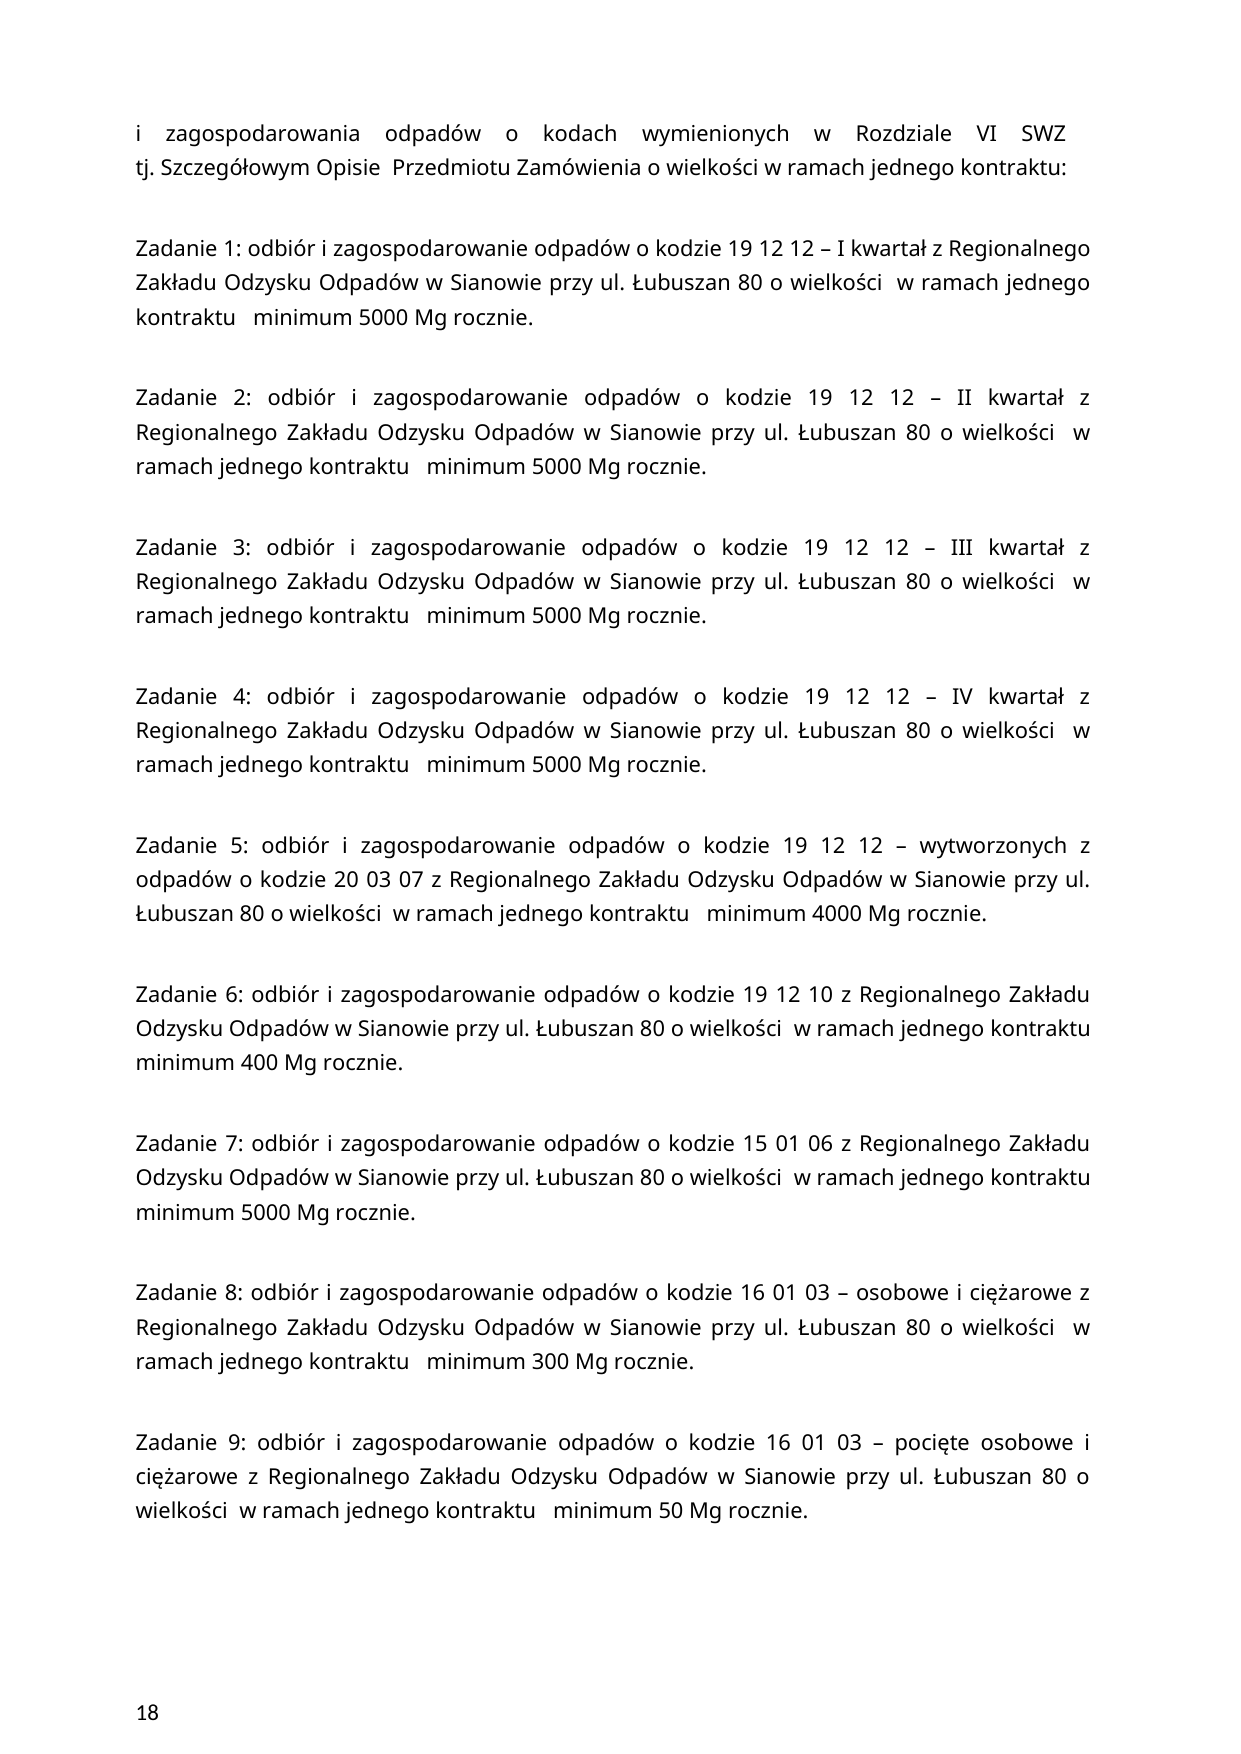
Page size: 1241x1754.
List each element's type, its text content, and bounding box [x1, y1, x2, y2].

text Zadanie 2: odbiór i zagospodarowanie odpadów o kodzie 19 12 12 – II kwartał z Regionalnego Zakładu Odzysku Odpadów w Sianowie przy ul. Łubuszan 80 o wielkości w ramach jednego kontraktu minimum 5000 Mg rocznie. [135, 382, 1092, 480]
text Zadanie 5: odbiór i zagospodarowanie odpadów o kodzie 19 12 12 – wytworzonych z odpadów o kodzie 20 03 07 z Regionalnego Zakładu Odzysku Odpadów w Sianowie przy ul. Łubuszan 80 o wielkości w ramach jednego kontraktu minimum 4000 Mg rocznie. [135, 830, 1092, 928]
text Zadanie 3: odbiór i zagospodarowanie odpadów o kodzie 19 12 12 – III kwartał z Regionalnego Zakładu Odzysku Odpadów w Sianowie przy ul. Łubuszan 80 o wielkości w ramach jednego kontraktu minimum 5000 Mg rocznie. [135, 531, 1092, 629]
text Zadanie 7: odbiór i zagospodarowanie odpadów o kodzie 15 01 06 z Regionalnego Zakładu Odzysku Odpadów w Sianowie przy ul. Łubuszan 80 o wielkości w ramach jednego kontraktu minimum 5000 Mg rocznie. [135, 1128, 1092, 1226]
text Zadanie 8: odbiór i zagospodarowanie odpadów o kodzie 16 01 03 – osobowe i ciężarowe z Regionalnego Zakładu Odzysku Odpadów w Sianowie przy ul. Łubuszan 80 o wielkości w ramach jednego kontraktu minimum 300 Mg rocznie. [135, 1277, 1092, 1375]
text Zadanie 4: odbiór i zagospodarowanie odpadów o kodzie 19 12 12 – IV kwartał z Regionalnego Zakładu Odzysku Odpadów w Sianowie przy ul. Łubuszan 80 o wielkości w ramach jednego kontraktu minimum 5000 Mg rocznie. [135, 681, 1092, 779]
text Zadanie 9: odbiór i zagospodarowanie odpadów o kodzie 16 01 03 – pocięte osobowe i ciężarowe z Regionalnego Zakładu Odzysku Odpadów w Sianowie przy ul. Łubuszan 80 o wielkości w ramach jednego kontraktu minimum 50 Mg rocznie. [135, 1426, 1092, 1524]
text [135, 118, 1092, 182]
text Zadanie 6: odbiór i zagospodarowanie odpadów o kodzie 19 12 10 z Regionalnego Zakładu Odzysku Odpadów w Sianowie przy ul. Łubuszan 80 o wielkości w ramach jednego kontraktu minimum 400 Mg rocznie. [135, 979, 1092, 1077]
text Zadanie 1: odbiór i zagospodarowanie odpadów o kodzie 19 12 12 – I kwartał z Regionalnego Zakładu Odzysku Odpadów w Sianowie przy ul. Łubuszan 80 o wielkości w ramach jednego kontraktu minimum 5000 Mg rocznie. [135, 233, 1092, 331]
